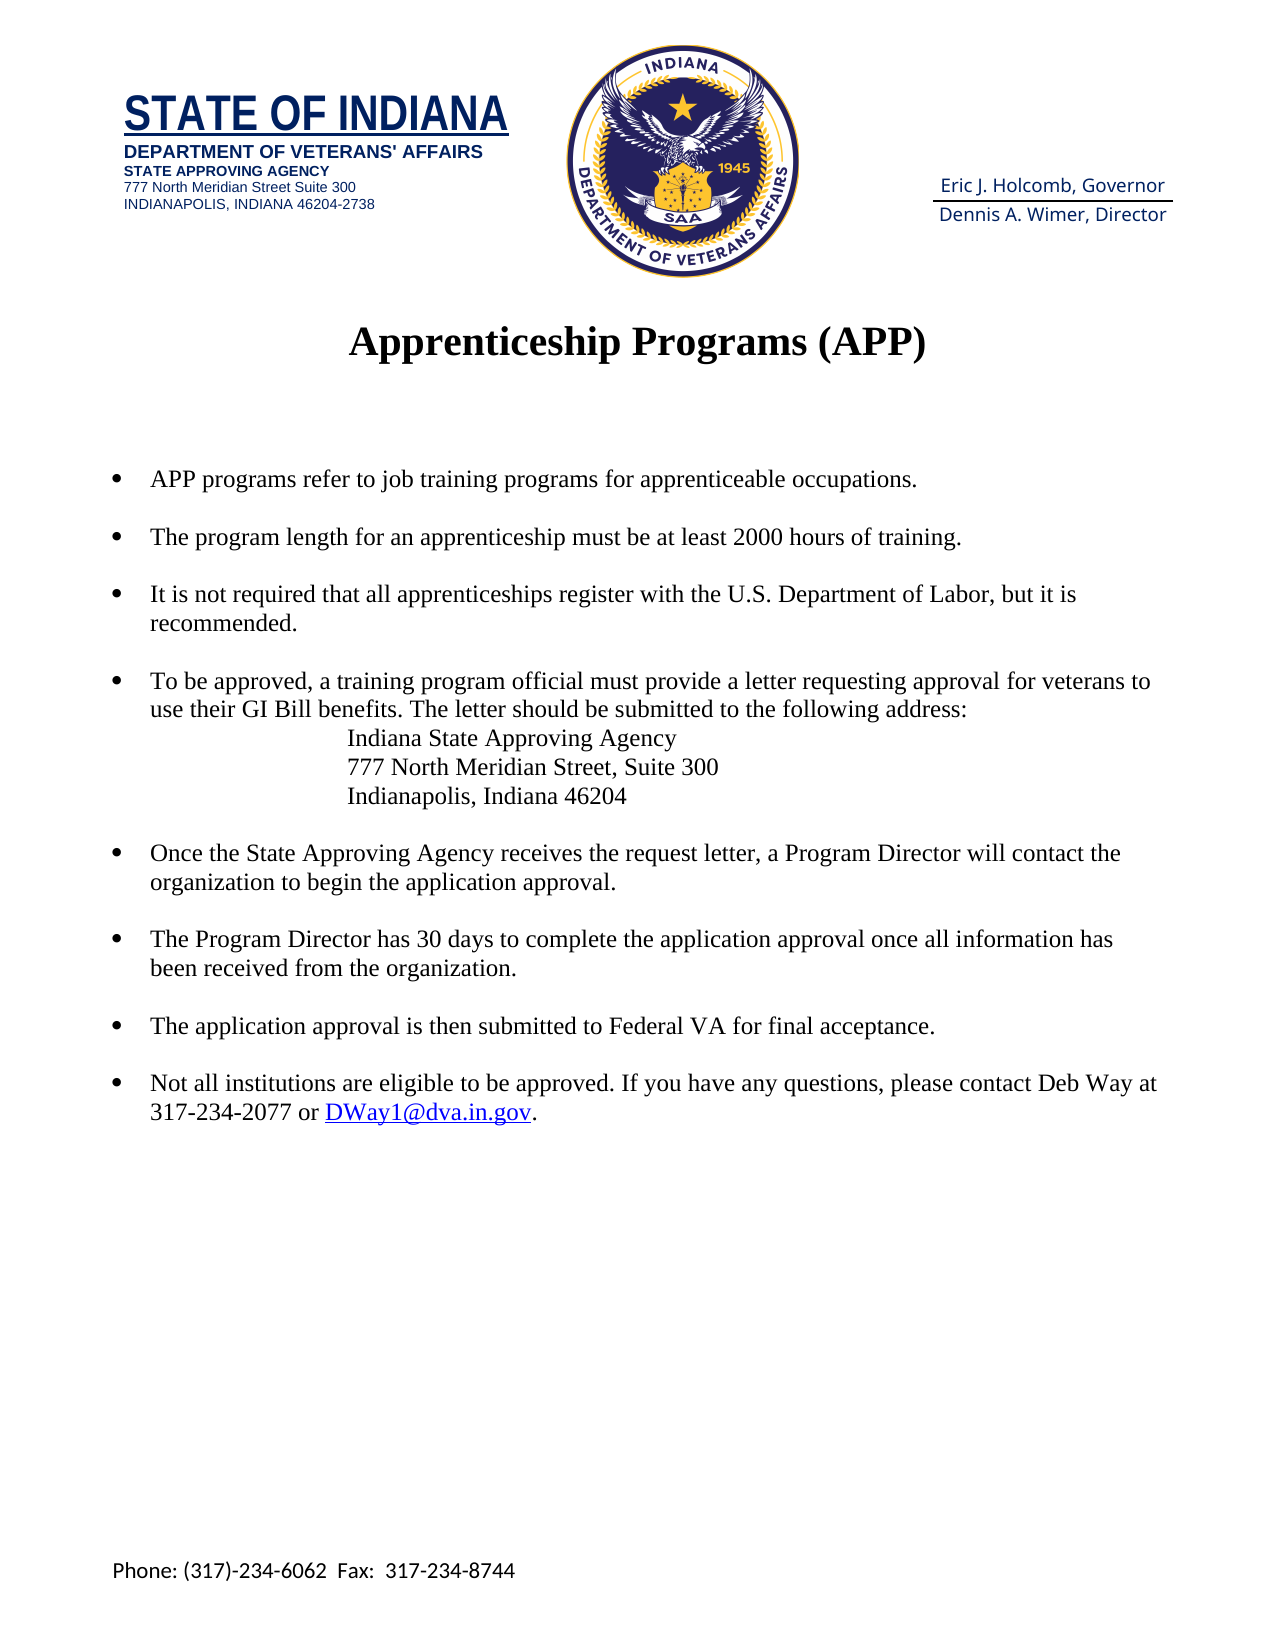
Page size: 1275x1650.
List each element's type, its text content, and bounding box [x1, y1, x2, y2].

list Indiana State Approving Agency [347, 723, 1162, 752]
list Indianapolis, Indiana 46204 [347, 781, 1162, 809]
list Not all institutions are eligible to be approved. If you have any questions, please contact Deb Way at 317-234-2077 or DWay1@dva.in.gov. [112, 1068, 1162, 1126]
list APP programs refer to job training programs for apprenticeable occupations. [112, 464, 1162, 493]
picture [566, 45, 799, 278]
list 777 North Meridian Street, Suite 300 [347, 752, 1162, 781]
list The application approval is then submitted to Federal VA for final acceptance. [112, 1011, 1162, 1039]
text Apprenticeship Programs (APP) [112, 316, 1162, 364]
list Once the State Approving Agency receives the request letter, a Program Director will contact the organization to begin the application approval. [112, 838, 1162, 924]
list To be approved, a training program official must provide a letter requesting approval for veterans to use their GI Bill benefits. The letter should be submitted to the following address: [112, 666, 1162, 723]
list The program length for an apprenticeship must be at least 2000 hours of training. [112, 522, 1162, 551]
list The Program Director has 30 days to complete the application approval once all information has been received from the organization. [112, 924, 1162, 982]
list It is not required that all apprenticeships register with the U.S. Department of Labor, but it is recommended. [112, 579, 1162, 637]
